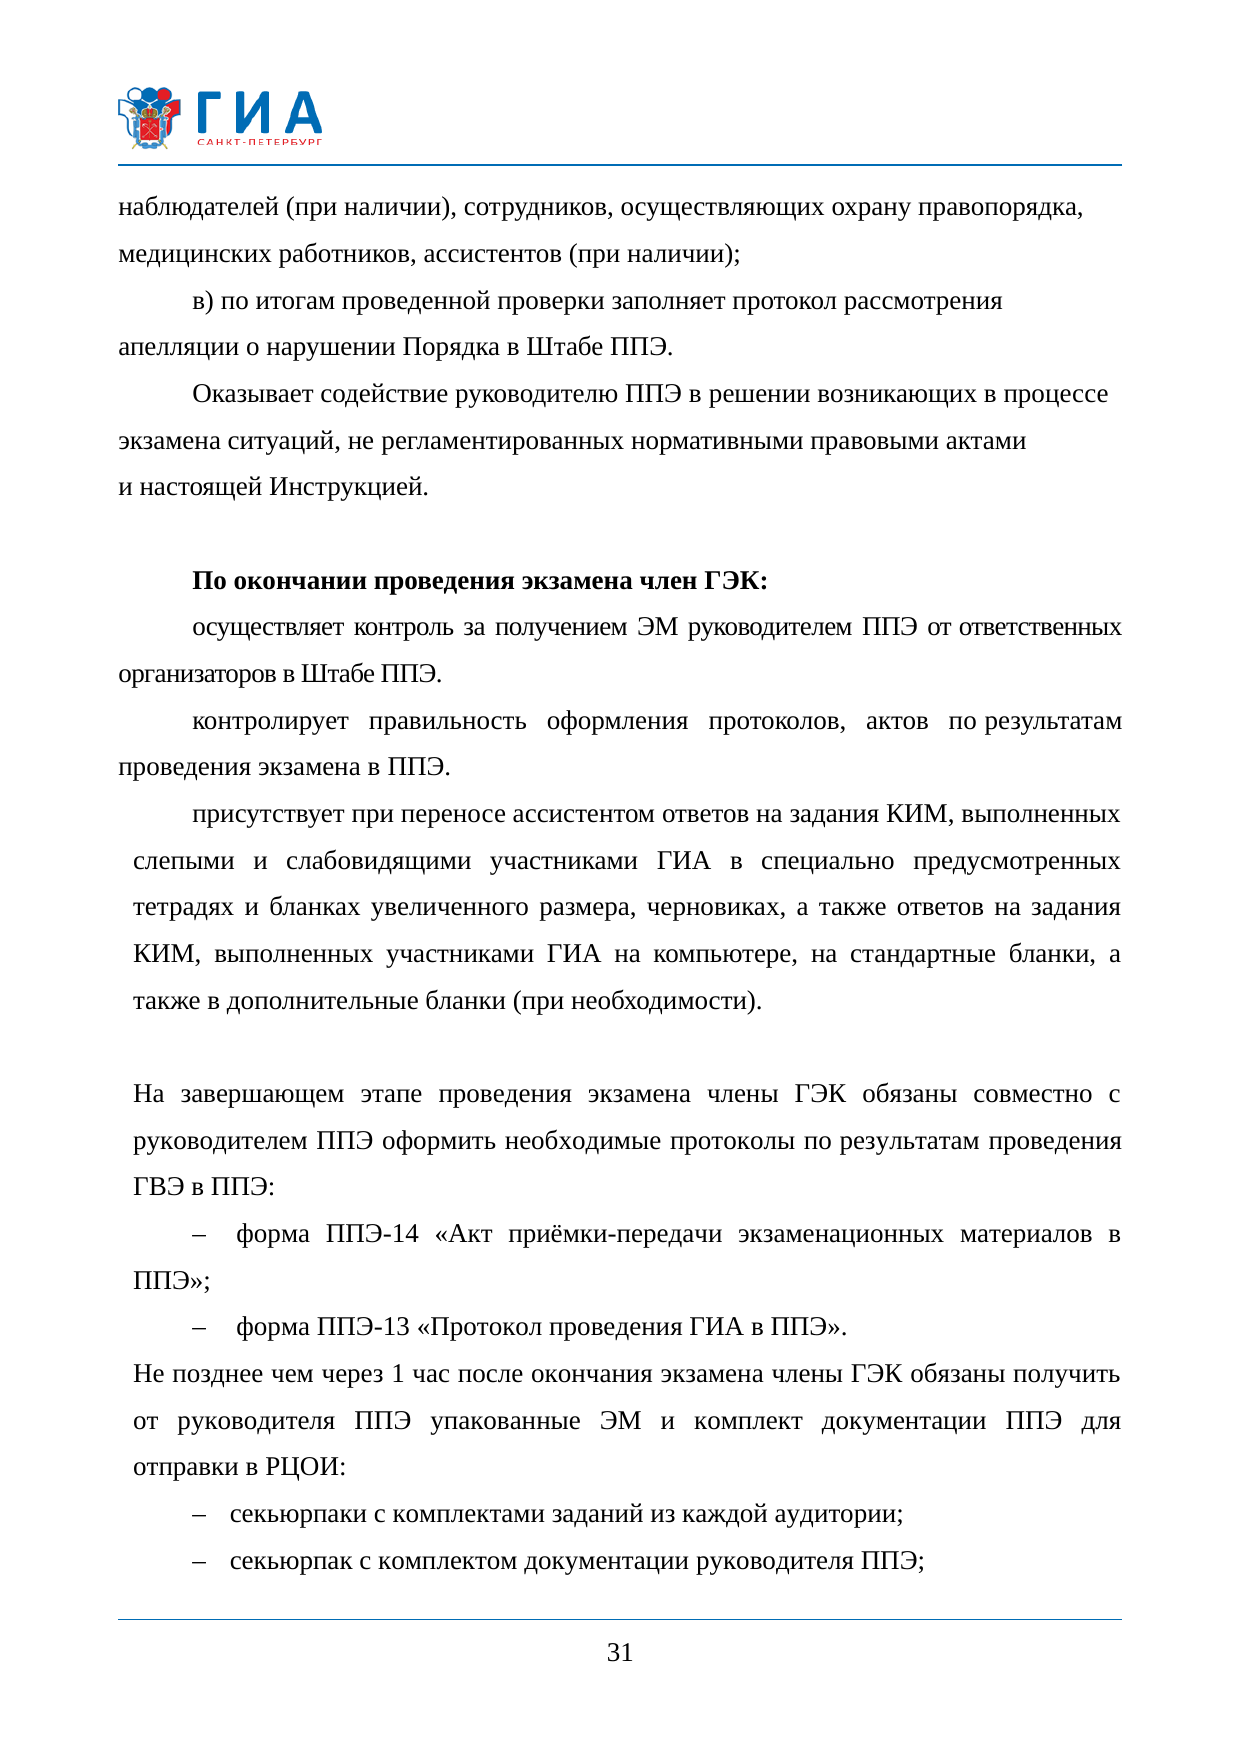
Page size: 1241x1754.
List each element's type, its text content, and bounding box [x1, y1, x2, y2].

text Оказывает содействие руководителю ППЭ в решении возникающих в процессе экзамена ситуаций, не регламентированных нормативными правовыми актами и настоящей Инструкцией. [118, 377, 1122, 502]
text присутствует при переносе ассистентом ответов на задания КИМ, выполненных слепыми и слабовидящими участниками ГИА в специально предусмотренных тетрадях и бланках увеличенного размера, черновиках, а также ответов на задания КИМ, выполненных участниками ГИА на компьютере, на стандартные бланки, а также в дополнительные бланки (при необходимости). [133, 797, 1122, 1015]
list форма ППЭ-14 «Акт приёмки-передачи экзаменационных материалов в ППЭ»; [133, 1217, 1122, 1295]
list секьюрпаки с комплектами заданий из каждой аудитории; [192, 1497, 1122, 1528]
text По окончании проведения экзамена член ГЭК: [118, 564, 1122, 595]
list секьюрпак с комплектом документации руководителя ППЭ; [192, 1544, 1122, 1575]
text контролирует правильность оформления протоколов, актов по результатам проведения экзамена в ППЭ. [118, 704, 1122, 782]
text осуществляет контроль за получением ЭМ руководителем ППЭ от ответственных организаторов в Штабе ППЭ. [118, 611, 1122, 688]
text в) по итогам проведенной проверки заполняет протокол рассмотрения апелляции о нарушении Порядка в Штабе ППЭ. [118, 284, 1122, 362]
list форма ППЭ-13 «Протокол проведения ГИА в ППЭ». [133, 1311, 1122, 1342]
picture [118, 73, 322, 163]
text Не позднее чем через 1 час после окончания экзамена члены ГЭК обязаны получить от руководителя ППЭ упакованные ЭМ и комплект документации ППЭ для отправки в РЦОИ: [133, 1357, 1122, 1482]
text На завершающем этапе проведения экзамена члены ГЭК обязаны совместно с руководителем ППЭ оформить необходимые протоколы по результатам проведения ГВЭ в ППЭ: [133, 1077, 1122, 1202]
